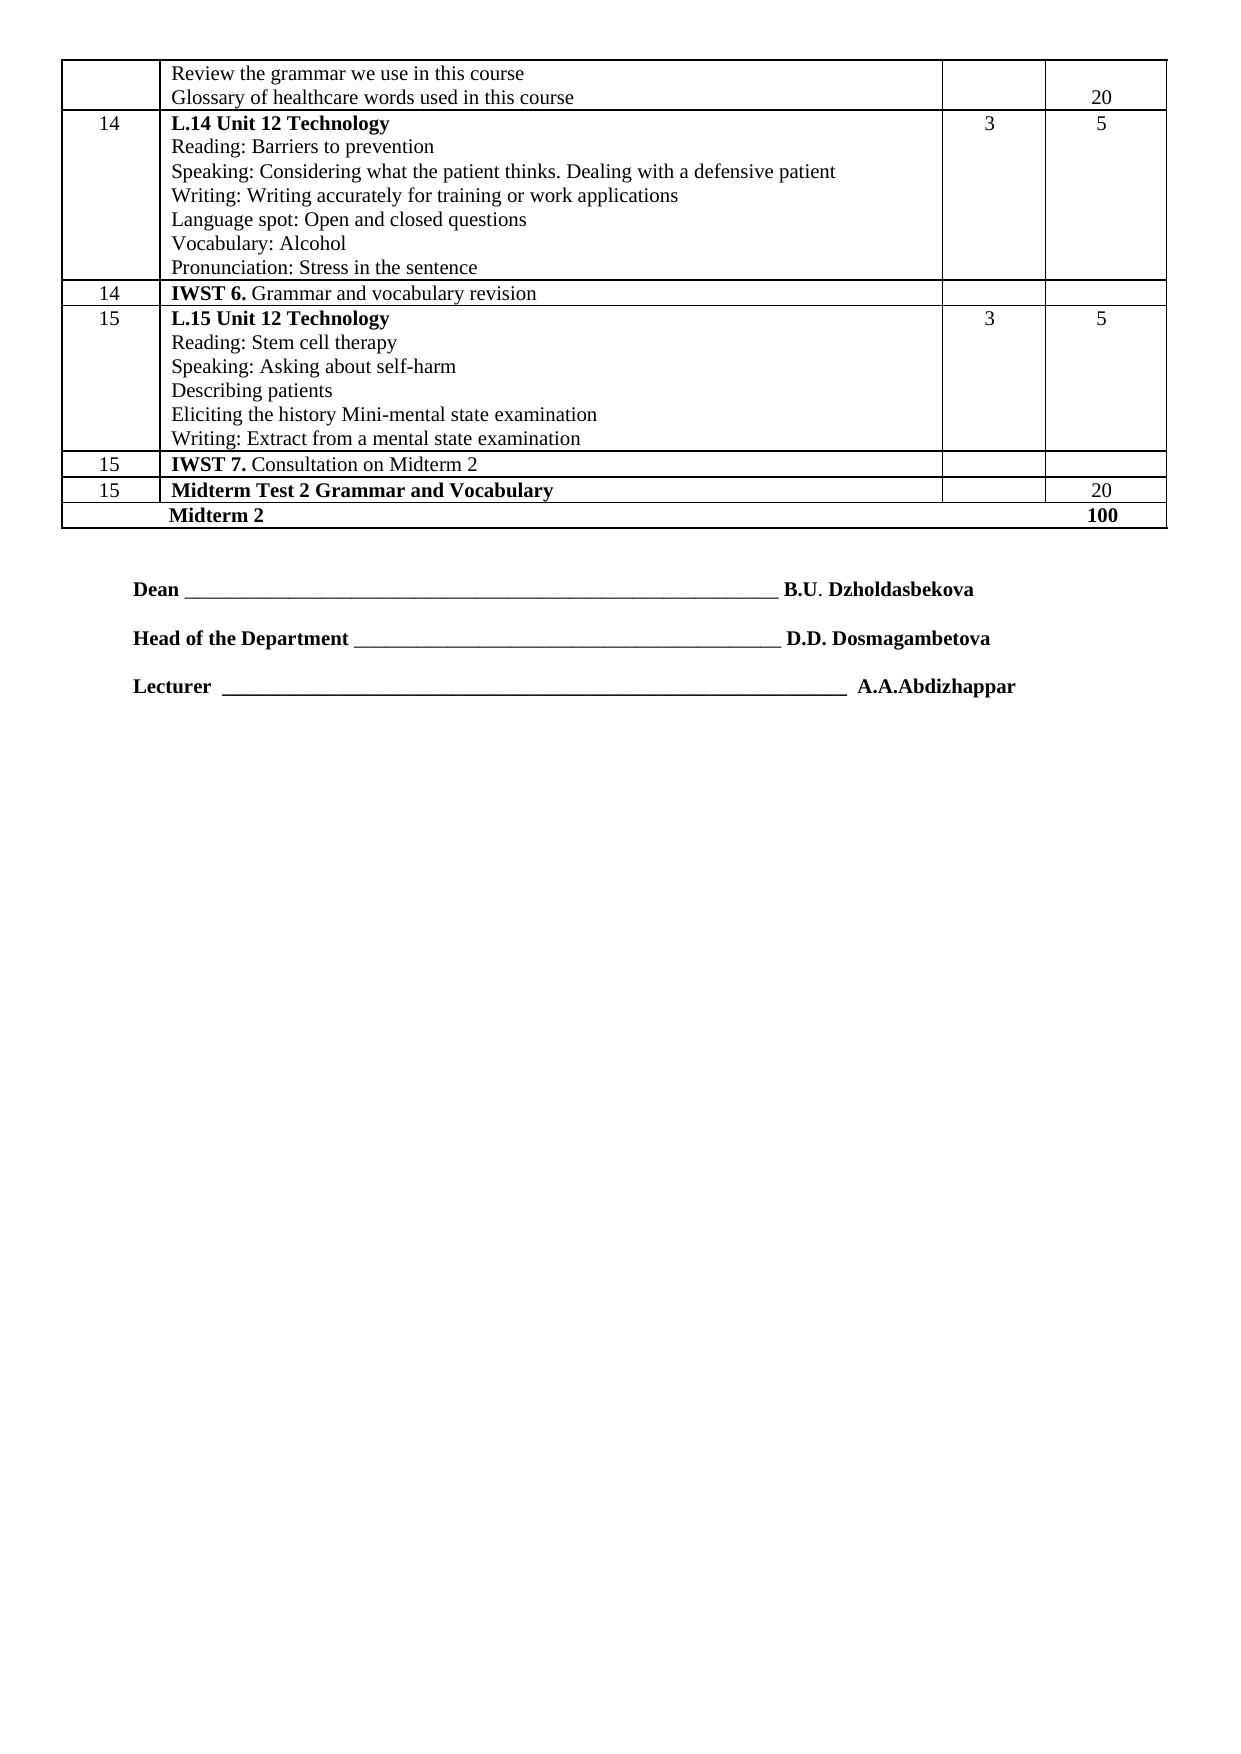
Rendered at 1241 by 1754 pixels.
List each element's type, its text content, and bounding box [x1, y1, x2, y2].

table_cell 15 [63, 306, 159, 450]
table_cell 14 [63, 111, 159, 279]
text Head of the Department _________________________________________ D.D. Dosmagambetova [133, 625, 1152, 649]
table_cell [1046, 281, 1166, 304]
table_cell 13 [63, 61, 159, 109]
text Dean _________________________________________________________ B.U. Dzholdasbekova [133, 577, 1152, 601]
table_cell 20 [1046, 478, 1166, 502]
table_cell IWST 7. Consultation on Midterm 2 [161, 452, 942, 476]
table_cell [943, 478, 1045, 502]
table_cell L.15 Unit 12 Technology Reading: Stem cell therapy Speaking: Asking about self-harm Describing patients Eliciting the history Mini-mental state examination Writing: Extract from a mental state examination [161, 306, 942, 450]
table_cell [1046, 452, 1166, 476]
table_cell 5 [1046, 306, 1166, 450]
table_cell 20 [1046, 61, 1166, 109]
table_cell [943, 452, 1045, 476]
table_cell [943, 61, 1045, 109]
text Lecturer ____________________________________________________________ A.A.Abdizhappar [133, 674, 1152, 698]
table_cell Midterm 2 100 [63, 503, 1166, 527]
table_cell 3 [943, 306, 1045, 450]
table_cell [161, 61, 942, 109]
table_cell 14 [63, 281, 159, 304]
table_cell L.14 Unit 12 Technology Reading: Barriers to prevention Speaking: Considering what the patient thinks. Dealing with a defensive patient Writing: Writing accurately for training or work applications Language spot: Open and closed questions Vocabulary: Alcohol Pronunciation: Stress in the sentence [161, 111, 942, 279]
table_cell 15 [63, 452, 159, 476]
table_cell 15 [63, 478, 159, 502]
table_cell 5 [1046, 111, 1166, 279]
table_cell 3 [943, 111, 1045, 279]
table_cell IWST 6. Grammar and vocabulary revision [161, 281, 942, 304]
table_cell Midterm Test 2 Grammar and Vocabulary [161, 478, 942, 502]
table_cell [943, 281, 1045, 304]
